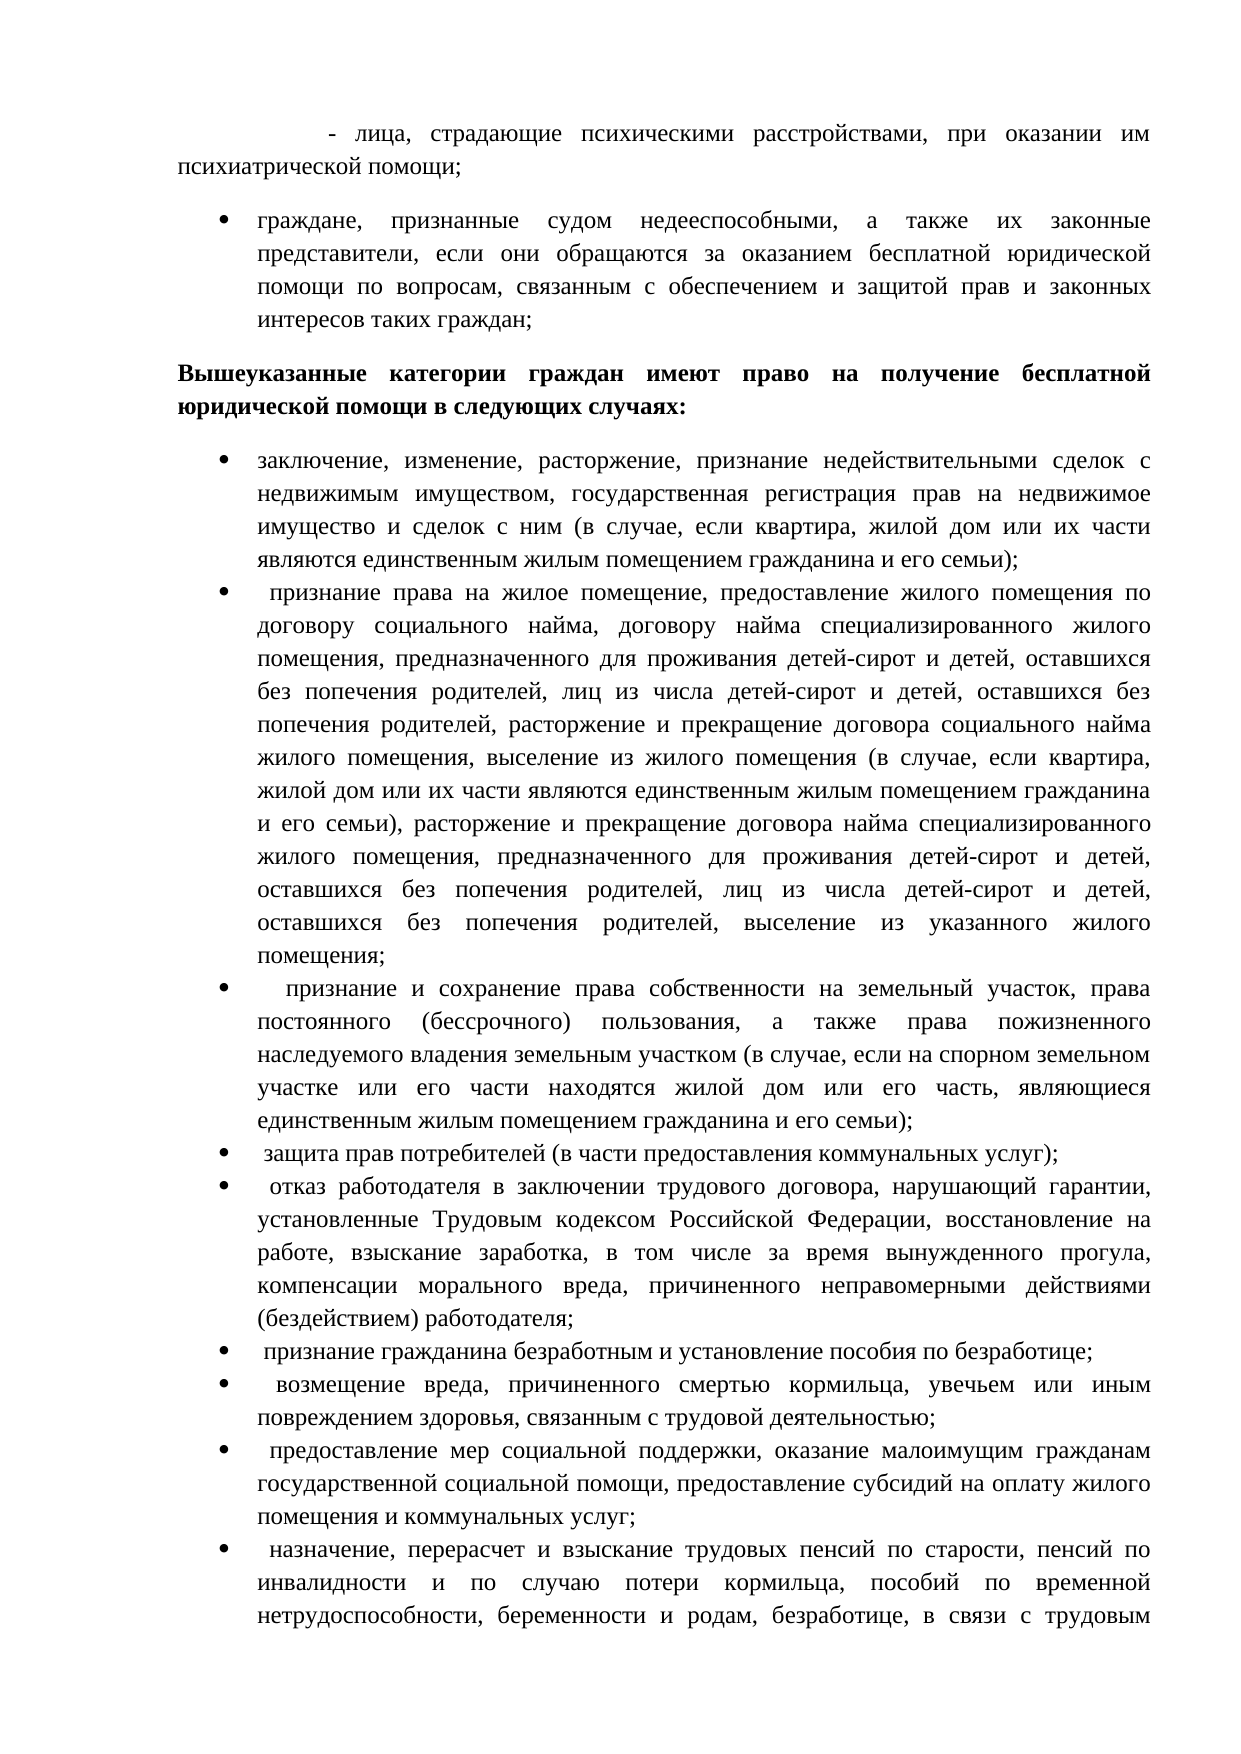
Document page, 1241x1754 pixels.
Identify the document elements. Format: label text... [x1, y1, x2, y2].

list признание права на жилое помещение, предоставление жилого помещения по договору социального найма, договору найма специализированного жилого помещения, предназначенного для проживания детей-сирот и детей, оставшихся без попечения родителей, лиц из числа детей-сирот и детей, оставшихся без попечения родителей, расторжение и прекращение договора социального найма жилого помещения, выселение из жилого помещения (в случае, если квартира, жилой дом или их части являются единственным жилым помещением гражданина и его семьи), расторжение и прекращение договора найма специализированного жилого помещения, предназначенного для проживания детей-сирот и детей, оставшихся без попечения родителей, лиц из числа детей-сирот и детей, оставшихся без попечения родителей, выселение из указанного жилого помещения; [219, 577, 1152, 969]
list заключение, изменение, расторжение, признание недействительными сделок с недвижимым имуществом, государственная регистрация прав на недвижимое имущество и сделок с ним (в случае, если квартира, жилой дом или их части являются единственным жилым помещением гражданина и его семьи); [219, 445, 1152, 573]
list защита прав потребителей (в части предоставления коммунальных услуг); [219, 1138, 1152, 1167]
list признание и сохранение права собственности на земельный участок, права постоянного (бессрочного) пользования, а также права пожизненного наследуемого владения земельным участком (в случае, если на спорном земельном участке или его части находятся жилой дом или его часть, являющиеся единственным жилым помещением гражданина и его семьи); [219, 973, 1152, 1134]
list отказ работодателя в заключении трудового договора, нарушающий гарантии, установленные Трудовым кодексом Российской Федерации, восстановление на работе, взыскание заработка, в том числе за время вынужденного прогула, компенсации морального вреда, причиненного неправомерными действиями (бездействием) работодателя; [219, 1171, 1152, 1332]
text Вышеуказанные категории граждан имеют право на получение бесплатной юридической помощи в следующих случаях: [177, 358, 1152, 420]
list предоставление мер социальной поддержки, оказание малоимущим гражданам государственной социальной помощи, предоставление субсидий на оплату жилого помещения и коммунальных услуг; [219, 1435, 1152, 1530]
text - лица, страдающие психическими расстройствами, при оказании им психиатрической помощи; [177, 118, 1152, 180]
list возмещение вреда, причиненного смертью кормильца, увечьем или иным повреждением здоровья, связанным с трудовой деятельностью; [219, 1369, 1152, 1431]
list граждане, признанные судом недееспособными, а также их законные представители, если они обращаются за оказанием бесплатной юридической помощи по вопросам, связанным с обеспечением и защитой прав и законных интересов таких граждан; [219, 205, 1152, 333]
list признание гражданина безработным и установление пособия по безработице; [219, 1336, 1152, 1365]
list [219, 1534, 1152, 1629]
